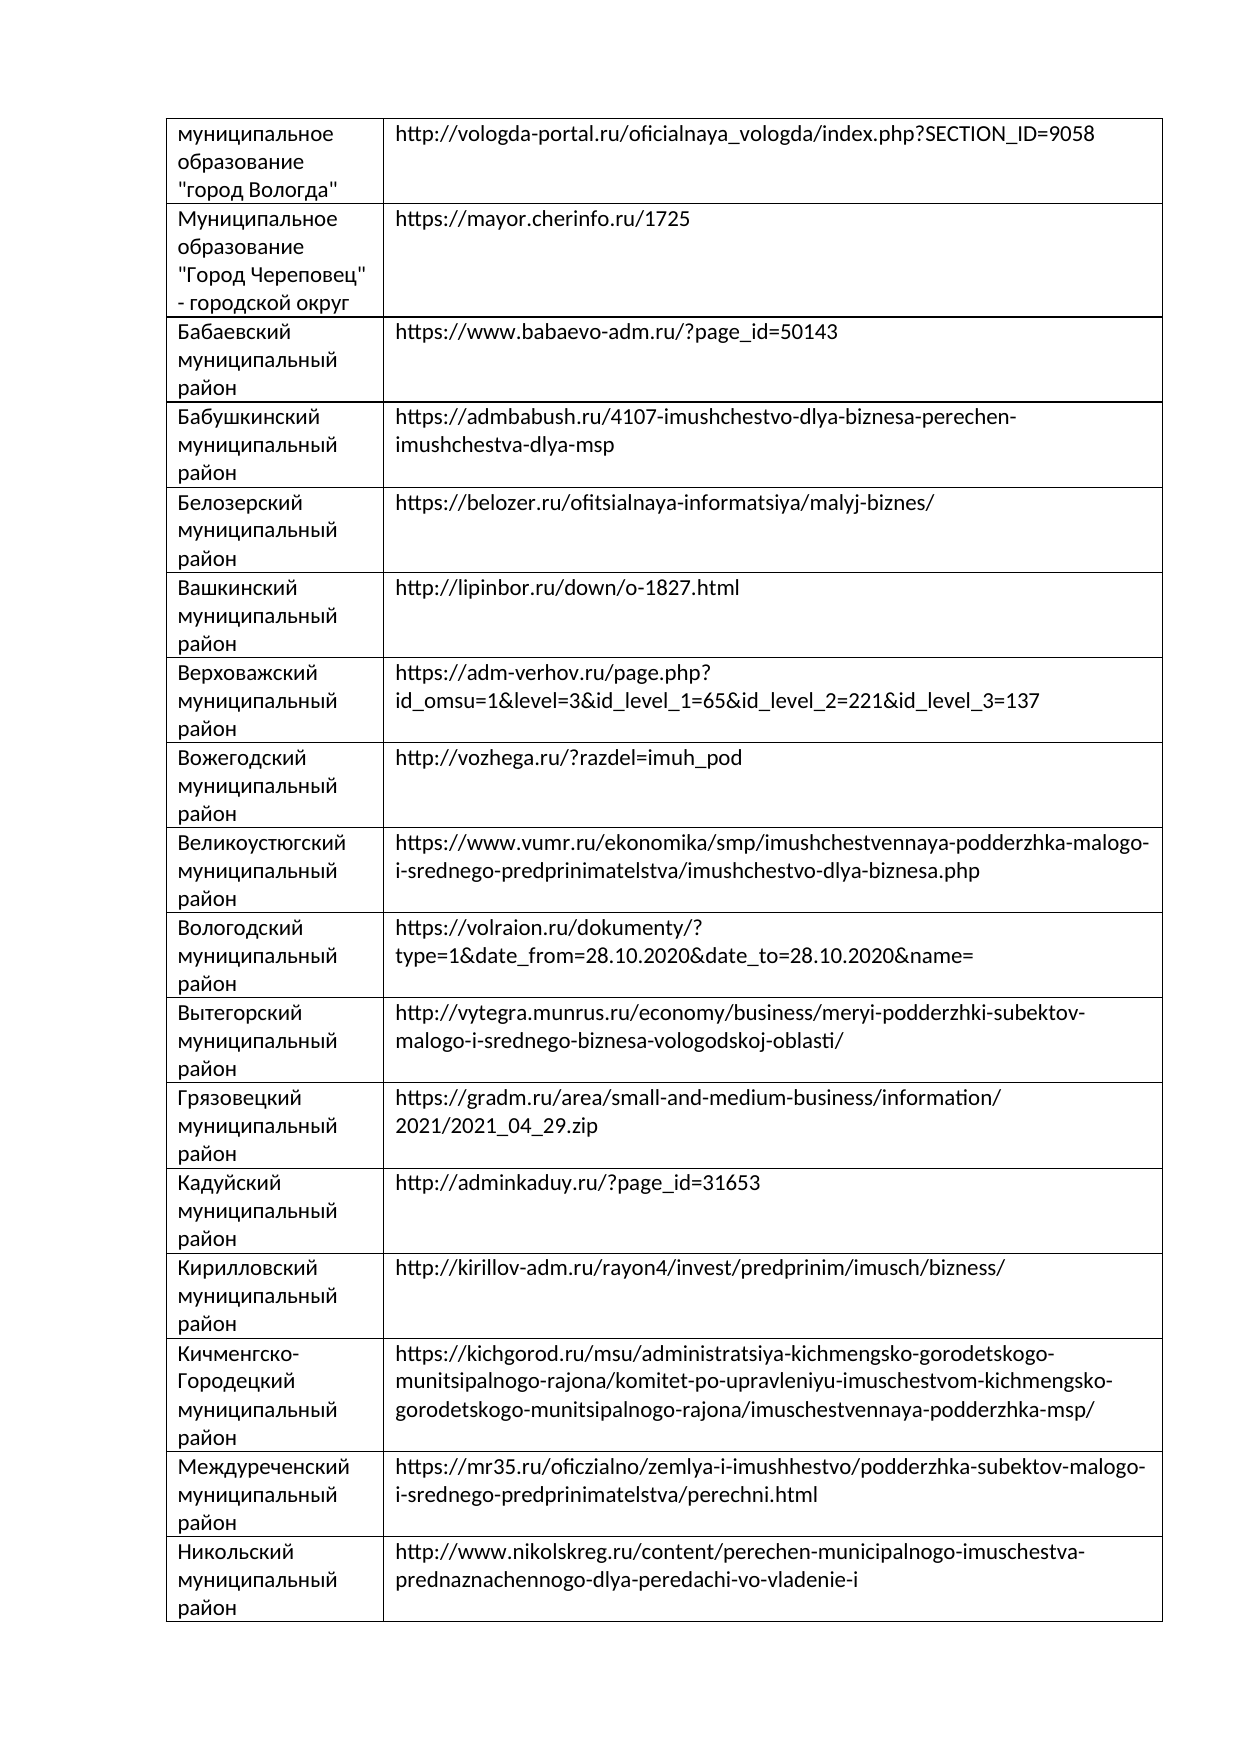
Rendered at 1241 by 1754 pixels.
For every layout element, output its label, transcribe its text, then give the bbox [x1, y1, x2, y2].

table_cell Кичменгско-Городецкий муниципальный район [167, 1339, 383, 1451]
table_cell Муниципальное образование "Город Череповец" - городской округ [167, 204, 383, 316]
table_cell https://adm-verhov.ru/page.php?id_omsu=1&level=3&id_level_1=65&id_level_2=221&id_level_3=137 [384, 658, 1162, 742]
table_cell Бабаевский муниципальный район [167, 318, 383, 401]
table_cell Междуреченский муниципальный район [167, 1452, 383, 1536]
table_cell http://vytegra.munrus.ru/economy/business/meryi-podderzhki-subektov-malogo-i-srednego-biznesa-vologodskoj-oblasti/ [384, 998, 1162, 1082]
table_cell http://adminkaduy.ru/?page_id=31653 [384, 1169, 1162, 1252]
table_cell Вашкинский муниципальный район [167, 573, 383, 657]
table_cell Великоустюгский муниципальный район [167, 828, 383, 912]
table_cell https://admbabush.ru/4107-imushchestvo-dlya-biznesa-perechen-imushchestva-dlya-msp [384, 403, 1162, 487]
table_cell Вожегодский муниципальный район [167, 743, 383, 827]
table_cell Белозерский муниципальный район [167, 488, 383, 572]
table_cell https://volraion.ru/dokumenty/?type=1&date_from=28.10.2020&date_to=28.10.2020&name= [384, 913, 1162, 997]
table_cell https://www.babaevo-adm.ru/?page_id=50143 [384, 318, 1162, 401]
table_cell https://www.vumr.ru/ekonomika/smp/imushchestvennaya-podderzhka-malogo-i-srednego-predprinimatelstva/imushchestvo-dlya-biznesa.php [384, 828, 1162, 912]
table_cell https://kichgorod.ru/msu/administratsiya-kichmengsko-gorodetskogo-munitsipalnogo-rajona/komitet-po-upravleniyu-imuschestvom-kichmengsko-gorodetskogo-munitsipalnogo-rajona/imuschestvennaya-podderzhka-msp/ [384, 1339, 1162, 1451]
table_cell Бабушкинский муниципальный район [167, 403, 383, 487]
table_cell http://www.nikolskreg.ru/content/perechen-municipalnogo-imuschestva-prednaznachennogo-dlya-peredachi-vo-vladenie-i [384, 1537, 1162, 1621]
table_cell Верховажский муниципальный район [167, 658, 383, 742]
table_cell http://kirillov-adm.ru/rayon4/invest/predprinim/imusch/bizness/ [384, 1254, 1162, 1338]
table_cell https://gradm.ru/area/small-and-medium-business/information/2021/2021_04_29.zip [384, 1083, 1162, 1167]
table_cell Вологодский муниципальный район [167, 913, 383, 997]
table_header http://vologda-portal.ru/oficialnaya_vologda/index.php?SECTION_ID=9058 [384, 119, 1162, 203]
table_cell Никольский муниципальный район [167, 1537, 383, 1621]
table_cell http://lipinbor.ru/down/o-1827.html [384, 573, 1162, 657]
table_cell http://vozhega.ru/?razdel=imuh_pod [384, 743, 1162, 827]
table_cell https://belozer.ru/ofitsialnaya-informatsiya/malyj-biznes/ [384, 488, 1162, 572]
table_cell https://mr35.ru/oficzialno/zemlya-i-imushhestvo/podderzhka-subektov-malogo-i-srednego-predprinimatelstva/perechni.html [384, 1452, 1162, 1536]
table_cell https://mayor.cherinfo.ru/1725 [384, 204, 1162, 316]
table_cell Вытегорский муниципальный район [167, 998, 383, 1082]
table_header муниципальное образование "город Вологда" [167, 119, 383, 203]
table_cell Кирилловский муниципальный район [167, 1254, 383, 1338]
table_cell Кадуйский муниципальный район [167, 1169, 383, 1252]
table_cell Грязовецкий муниципальный район [167, 1083, 383, 1167]
